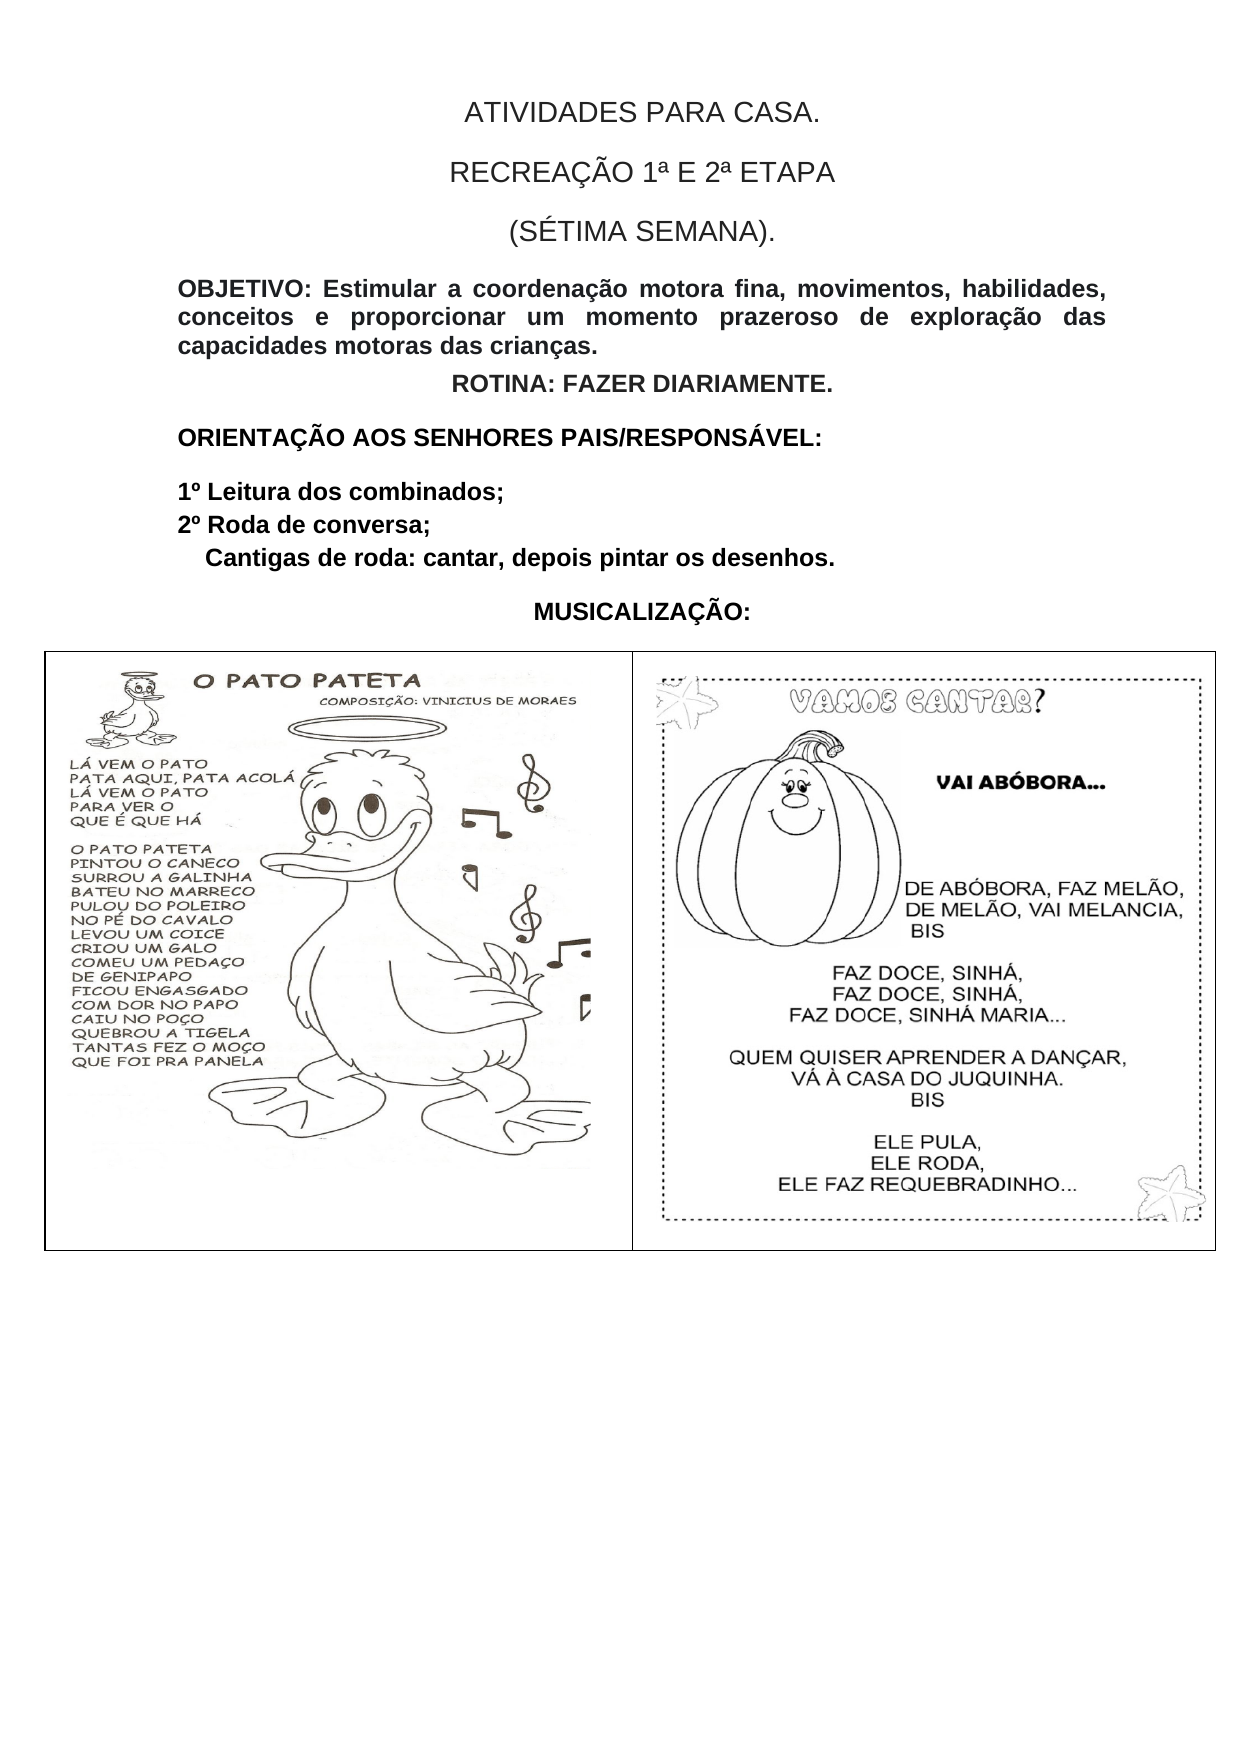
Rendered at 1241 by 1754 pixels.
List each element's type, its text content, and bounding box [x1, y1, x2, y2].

table_header [46, 652, 632, 1250]
text ORIENTAÇÃO AOS SENHORES PAIS/RESPONSÁVEL: [177, 423, 1107, 452]
text RECREAÇÃO 1ª E 2ª ETAPA [177, 155, 1107, 188]
text ATIVIDADES PARA CASA. [177, 95, 1107, 129]
text MUSICALIZAÇÃO: [177, 597, 1107, 626]
picture [67, 670, 591, 1169]
text 1º Leitura dos combinados; [177, 477, 1107, 506]
text ROTINA: FAZER DIARIAMENTE. [177, 369, 1107, 398]
text OBJETIVO: Estimular a coordenação motora fina, movimentos, habilidades, conceitos e proporcionar um momento prazeroso de exploração das capacidades motoras das crianças. [177, 273, 1107, 360]
picture [656, 676, 1207, 1222]
text (SÉTIMA SEMANA). [177, 214, 1107, 248]
table_header [633, 652, 1215, 1250]
text Cantigas de roda: cantar, depois pintar os desenhos. [177, 543, 1107, 572]
text 2º Roda de conversa; [177, 510, 1107, 539]
